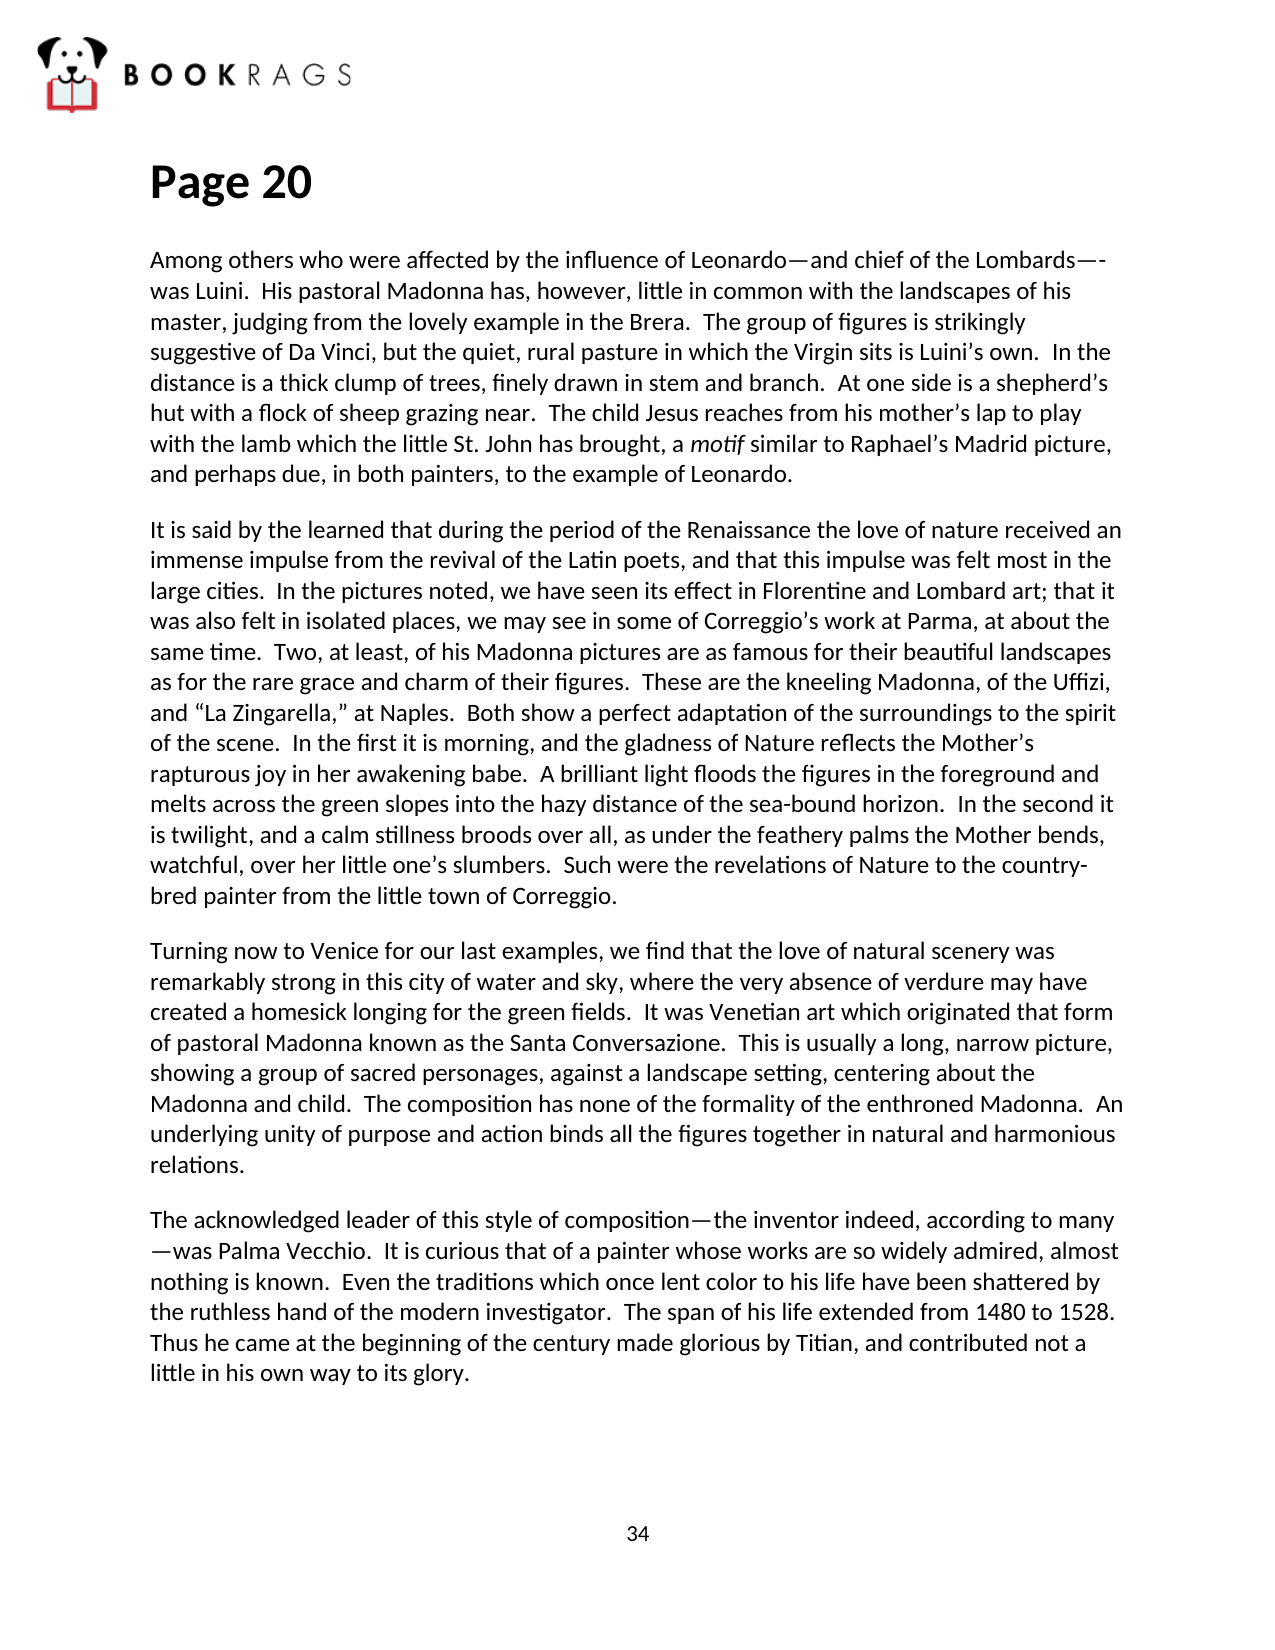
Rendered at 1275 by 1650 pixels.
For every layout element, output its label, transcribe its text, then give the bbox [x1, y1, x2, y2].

text It is said by the learned that during the period of the Renaissance the love of nature received an immense impulse from the revival of the Latin poets, and that this impulse was felt most in the large cities. In the pictures noted, we have seen its effect in Florentine and Lombard art; that it was also felt in isolated places, we may see in some of Correggio’s work at Parma, at about the same time. Two, at least, of his Madonna pictures are as famous for their beautiful landscapes as for the rare grace and charm of their figures. These are the kneeling Madonna, of the Uffizi, and “La Zingarella,” at Naples. Both show a perfect adaptation of the surroundings to the spirit of the scene. In the first it is morning, and the gladness of Nature reflects the Mother’s rapturous joy in her awakening babe. A brilliant light floods the figures in the foreground and melts across the green slopes into the hazy distance of the sea-bound horizon. In the second it is twilight, and a calm stillness broods over all, as under the feathery palms the Mother bends, watchful, over her little one’s slumbers. Such were the revelations of Nature to the country-bred painter from the little town of Correggio. [150, 514, 1125, 911]
text The acknowledged leader of this style of composition—­the inventor indeed, according to many—­was Palma Vecchio. It is curious that of a painter whose works are so widely admired, almost nothing is known. Even the traditions which once lent color to his life have been shattered by the ruthless hand of the modern investigator. The span of his life extended from 1480 to 1528. Thus he came at the beginning of the century made glorious by Titian, and contributed not a little in his own way to its glory. [150, 1205, 1125, 1388]
text Among others who were affected by the influence of Leonardo—­and chief of the Lombards—­was Luini. His pastoral Madonna has, however, little in common with the landscapes of his master, judging from the lovely example in the Brera. The group of figures is strikingly suggestive of Da Vinci, but the quiet, rural pasture in which the Virgin sits is Luini’s own. In the distance is a thick clump of trees, finely drawn in stem and branch. At one side is a shepherd’s hut with a flock of sheep grazing near. The child Jesus reaches from his mother’s lap to play with the lamb which the little St. John has brought, a motif similar to Raphael’s Madrid picture, and perhaps due, in both painters, to the example of Leonardo. [150, 244, 1125, 489]
text Turning now to Venice for our last examples, we find that the love of natural scenery was remarkably strong in this city of water and sky, where the very absence of verdure may have created a homesick longing for the green fields. It was Venetian art which originated that form of pastoral Madonna known as the Santa Conversazione. This is usually a long, narrow picture, showing a group of sacred personages, against a landscape setting, centering about the Madonna and child. The composition has none of the formality of the enthroned Madonna. An underlying unity of purpose and action binds all the figures together in natural and harmonious relations. [150, 936, 1125, 1180]
text Page 20 [150, 150, 1125, 211]
picture [37, 37, 351, 113]
